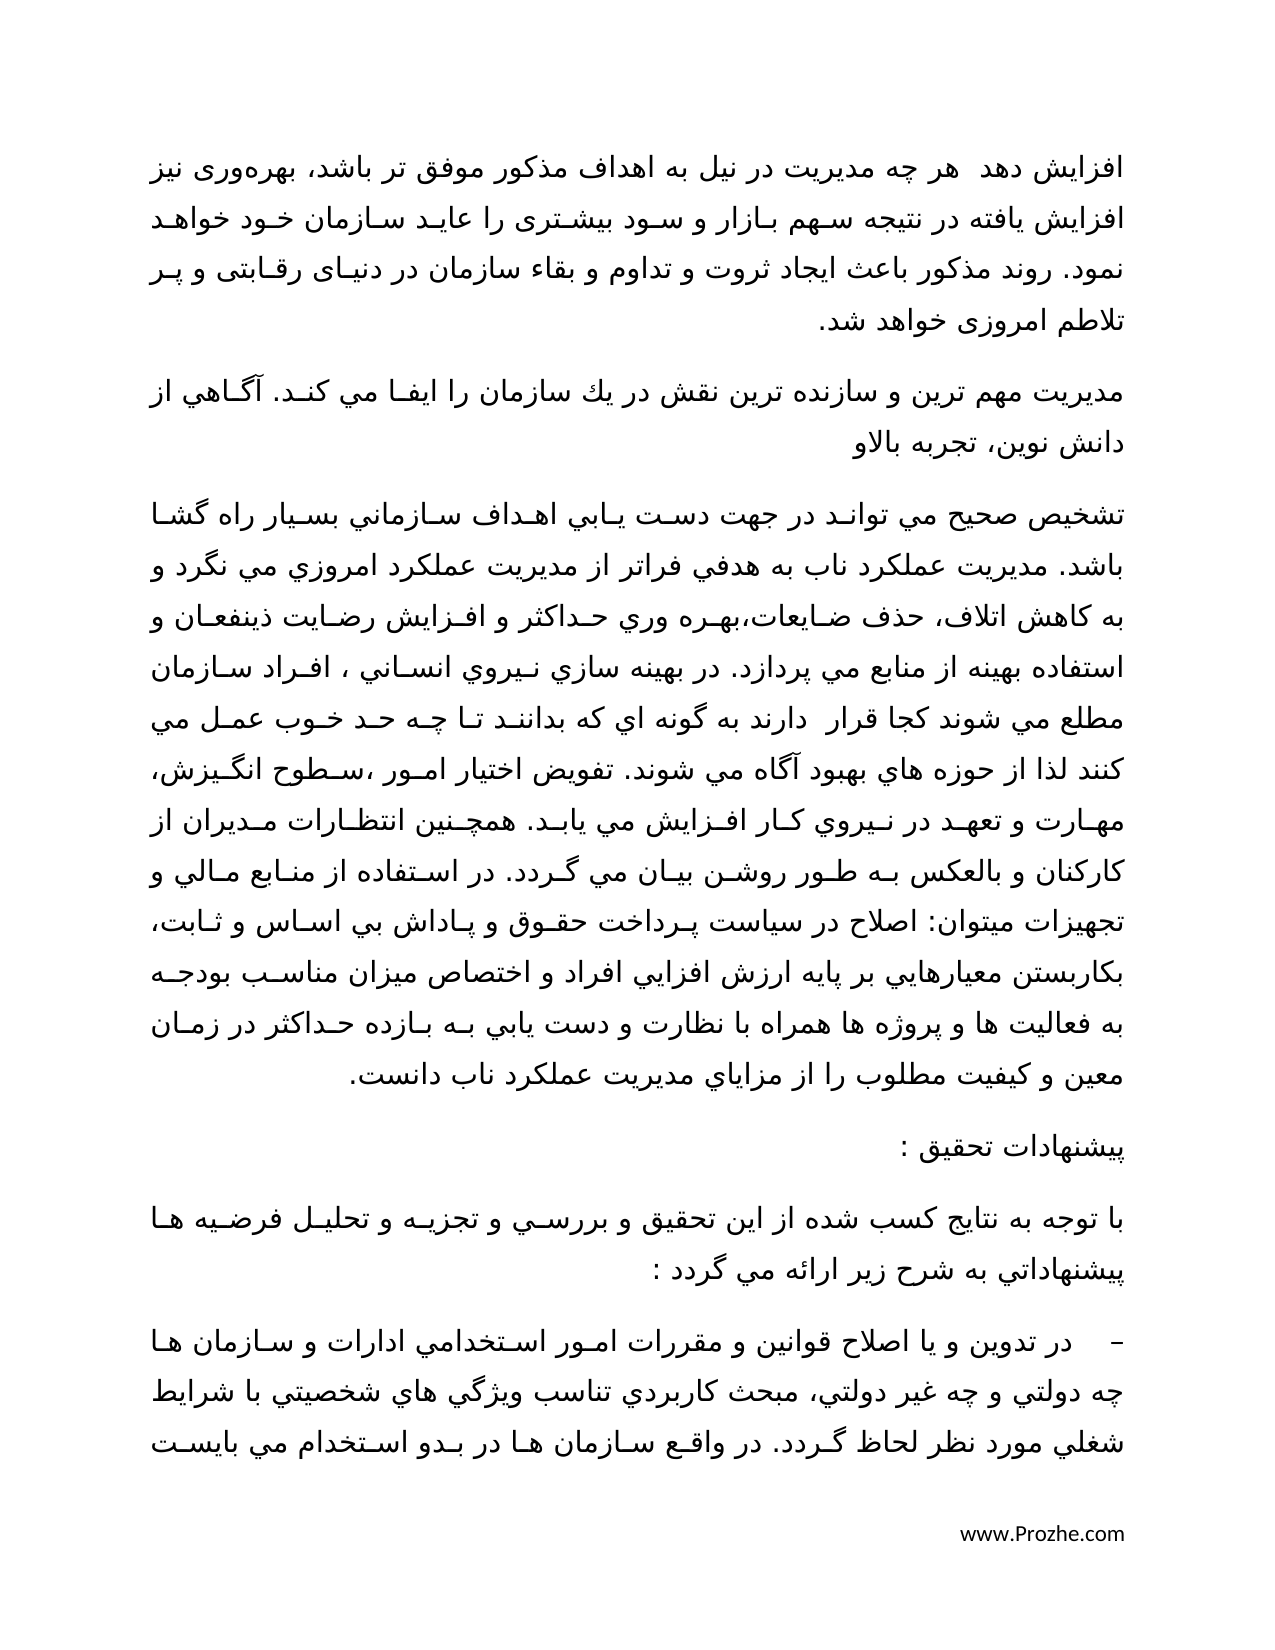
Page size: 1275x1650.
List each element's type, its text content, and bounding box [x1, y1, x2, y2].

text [150, 150, 1125, 337]
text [150, 1324, 1125, 1460]
text مديريت مهم ترين و سازنده ترين نقش در يك سازمان را ايفا مي كند. آگاهي از دانش نوين، تجربه بالاو [150, 374, 1125, 459]
text پيشنهادات تحقيق : [150, 1129, 1125, 1163]
text تشخيص صحيح مي تواند در جهت دست يابي اهداف سازماني بسيار راه گشا باشد. مديريت عملكرد ناب به هدفي فراتر از مديريت عملكرد امروزي مي نگرد و به كاهش اتلاف، حذف ضايعات،بهره وري حداكثر و افزايش رضايت ذينفعان و استفاده بهينه از منابع مي پردازد. در بهينه سازي نيروي انساني ، افراد سازمان مطلع مي شوند كجا قرار دارند به گونه اي كه بدانند تا چه حد خوب عمل مي كنند لذا از حوزه هاي بهبود آگاه مي شوند. تفويض اختيار امور ،سطوح انگيزش، مهارت و تعهد در نيروي كار افزايش مي يابد. همچنين انتظارات مديران از كاركنان و بالعكس به طور روشن بيان مي گردد. در استفاده از منابع مالي و تجهيزات ميتوان: اصلاح در سياست پرداخت حقوق و پاداش بي اساس و ثابت، بكاربستن معيارهايي بر پايه ارزش افزايي افراد و اختصاص ميزان مناسب بودجه به فعاليت ها و پروژه ها همراه با نظارت و دست يابي به بازده حداكثر در زمان معين و كيفيت مطلوب را از مزاياي مديريت عملكرد ناب دانست. [150, 497, 1125, 1092]
text با توجه به نتايج كسب شده از اين تحقيق و بررسي و تجزيه و تحليل فرضيه ها پيشنهاداتي به شرح زير ارائه مي گردد : [150, 1201, 1125, 1286]
